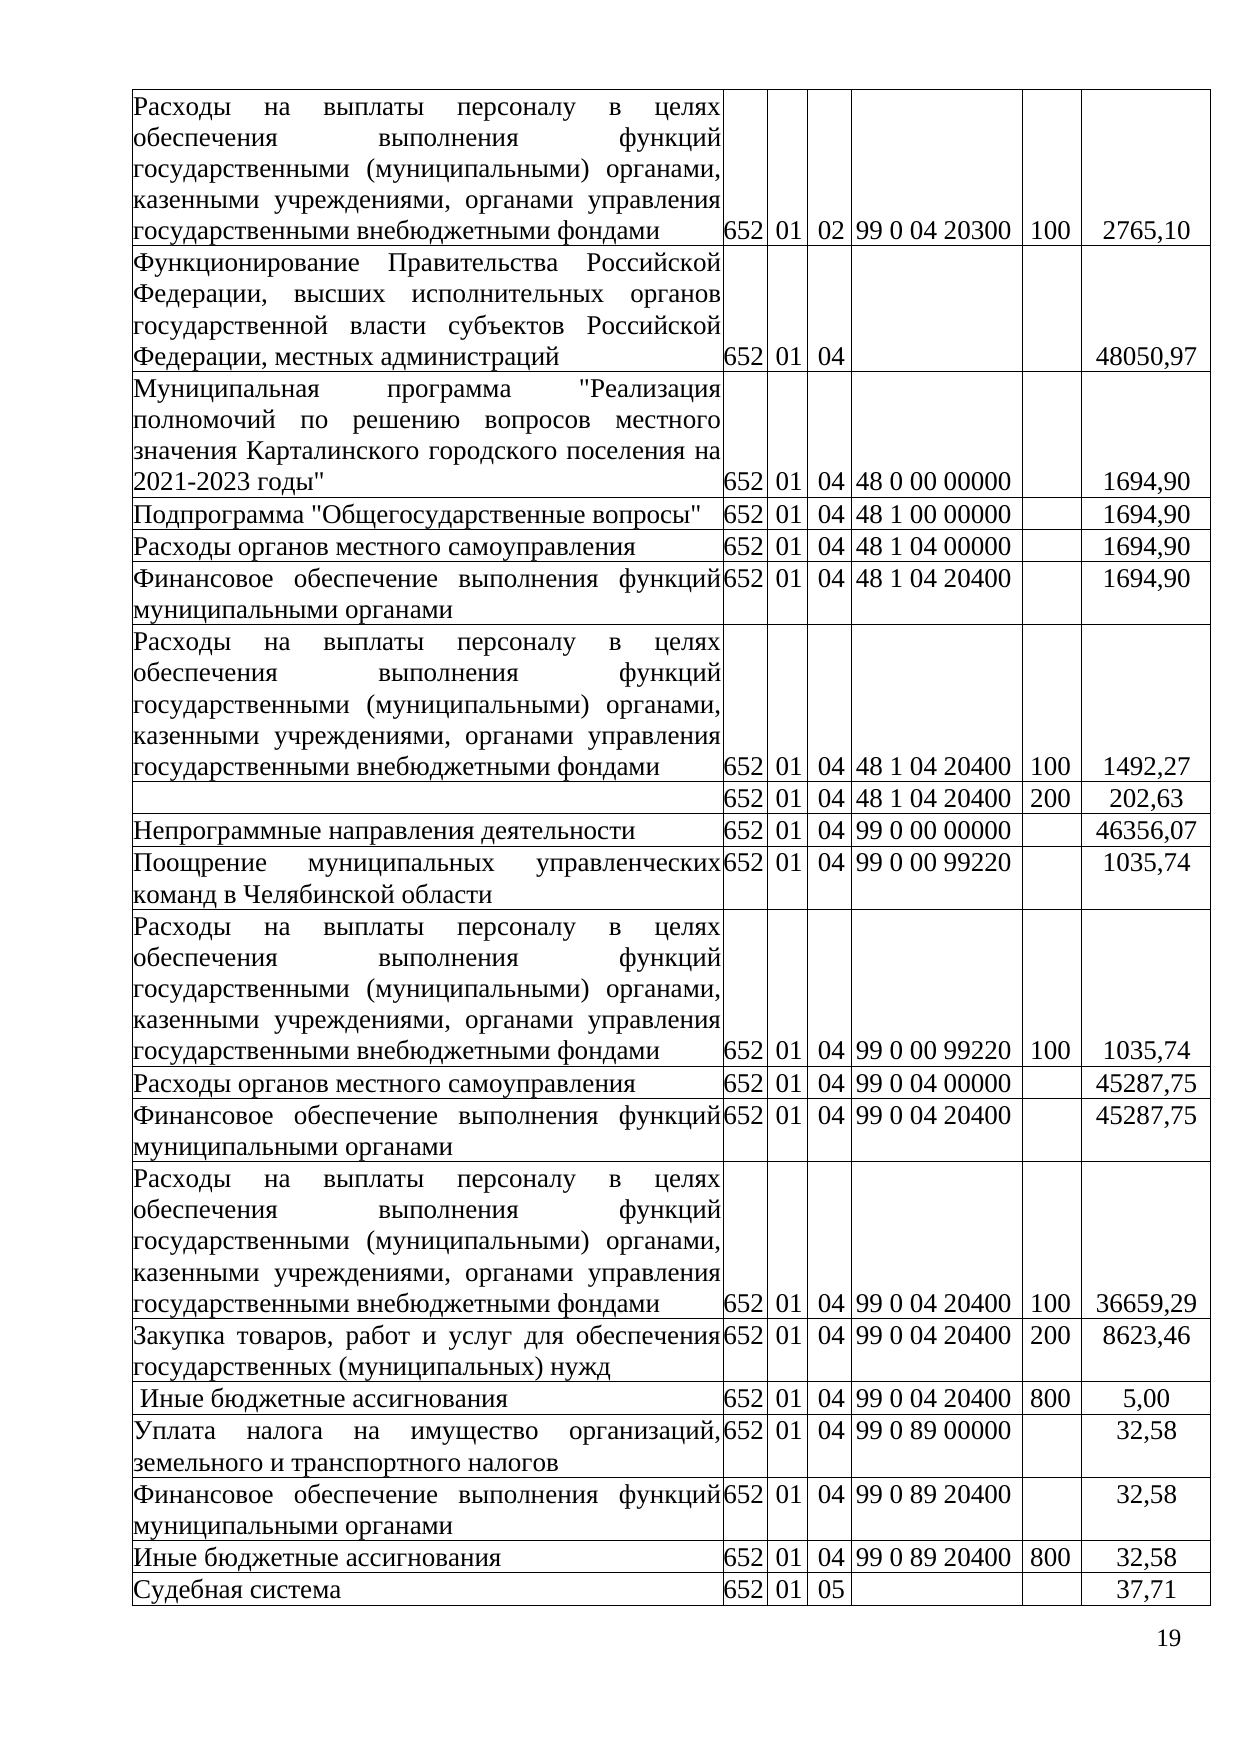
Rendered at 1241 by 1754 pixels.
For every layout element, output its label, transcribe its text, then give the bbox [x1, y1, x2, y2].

table_cell 04 [808, 1478, 851, 1540]
table_cell 1694,90 [1082, 498, 1210, 529]
table_cell 652 [724, 625, 767, 781]
table_cell Расходы на выплаты персоналу в целях обеспечения выполнения функций государственными (муниципальными) органами, казенными учреждениями, органами управления государственными внебюджетными фондами [133, 1162, 723, 1318]
table_cell 99 0 00 00000 [852, 814, 1022, 846]
table_cell 100 [1023, 1162, 1081, 1318]
table_cell 652 [724, 1415, 767, 1477]
table_cell [1023, 372, 1081, 497]
table_cell 48 1 04 20400 [852, 625, 1022, 781]
table_cell 99 0 00 99220 [852, 847, 1022, 909]
table_cell 45287,75 [1082, 1067, 1210, 1098]
table_cell 04 [808, 1541, 851, 1572]
table_cell 37,71 [1082, 1573, 1210, 1604]
table_cell Расходы органов местного самоуправления [133, 530, 723, 561]
table_cell 1694,90 [1082, 530, 1210, 561]
table_cell 01 [768, 1319, 807, 1381]
table_cell 04 [808, 625, 851, 781]
table_cell 36659,29 [1082, 1162, 1210, 1318]
table_cell 04 [808, 1067, 851, 1098]
table_cell 99 0 04 20400 [852, 1162, 1022, 1318]
table_cell 48050,97 [1082, 246, 1210, 371]
table_cell 652 [724, 1067, 767, 1098]
table_cell 32,58 [1082, 1478, 1210, 1540]
table_cell 100 [1023, 625, 1081, 781]
table_cell 04 [808, 814, 851, 846]
table_cell 01 [768, 1099, 807, 1161]
table_cell 01 [768, 562, 807, 624]
table_cell [1023, 1478, 1081, 1540]
table_cell Функционирование Правительства Российской Федерации, высших исполнительных органов государственной власти субъектов Российской Федерации, местных администраций [133, 246, 723, 371]
table_cell Уплата налога на имущество организаций, земельного и транспортного налогов [133, 1415, 723, 1477]
table_cell 1694,90 [1082, 372, 1210, 497]
table_cell 32,58 [1082, 1541, 1210, 1572]
table_cell [133, 782, 723, 813]
table_cell 04 [808, 1415, 851, 1477]
table_cell 652 [724, 1541, 767, 1572]
table_cell 652 [724, 1099, 767, 1161]
table_cell 04 [808, 847, 851, 909]
table_cell 1694,90 [1082, 562, 1210, 624]
table_cell 100 [1023, 910, 1081, 1066]
table_cell [1023, 246, 1081, 371]
table_cell 8623,46 [1082, 1319, 1210, 1381]
table_cell [852, 1573, 1022, 1604]
table_cell 01 [768, 1067, 807, 1098]
table_cell 01 [768, 498, 807, 529]
table_cell 01 [768, 90, 807, 245]
table_cell 5,00 [1082, 1382, 1210, 1413]
table_cell [1023, 847, 1081, 909]
table_cell 04 [808, 1099, 851, 1161]
table_cell 2765,10 [1082, 90, 1210, 245]
table_cell 1035,74 [1082, 910, 1210, 1066]
table_cell 04 [808, 910, 851, 1066]
table_cell [1023, 1067, 1081, 1098]
table_cell Расходы на выплаты персоналу в целях обеспечения выполнения функций государственными (муниципальными) органами, казенными учреждениями, органами управления государственными внебюджетными фондами [133, 910, 723, 1066]
table_cell 652 [724, 1162, 767, 1318]
table_cell 04 [808, 530, 851, 561]
table_cell 800 [1023, 1382, 1081, 1413]
table_cell 01 [768, 372, 807, 497]
table_cell 652 [724, 90, 767, 245]
table_cell 652 [724, 372, 767, 497]
table_cell Закупка товаров, работ и услуг для обеспечения государственных (муниципальных) нужд [133, 1319, 723, 1381]
table_cell 202,63 [1082, 782, 1210, 813]
table_cell 652 [724, 530, 767, 561]
table_cell 652 [724, 782, 767, 813]
table_cell Судебная система [133, 1573, 723, 1604]
table_cell 652 [724, 1573, 767, 1604]
table_cell 04 [808, 246, 851, 371]
table_cell 05 [808, 1573, 851, 1604]
table_cell 200 [1023, 782, 1081, 813]
table_cell Подпрограмма "Общегосударственные вопросы" [133, 498, 723, 529]
table_cell 652 [724, 1382, 767, 1413]
table_cell 04 [808, 372, 851, 497]
table_cell 652 [724, 1319, 767, 1381]
table_cell 652 [724, 562, 767, 624]
table_cell 652 [724, 246, 767, 371]
table_cell 200 [1023, 1319, 1081, 1381]
table_cell Финансовое обеспечение выполнения функций муниципальными органами [133, 1099, 723, 1161]
table_cell 01 [768, 625, 807, 781]
table_cell 800 [1023, 1541, 1081, 1572]
table_cell 652 [724, 847, 767, 909]
table_cell 04 [808, 1382, 851, 1413]
table_cell 01 [768, 847, 807, 909]
table_cell 48 1 04 20400 [852, 782, 1022, 813]
table_cell 1035,74 [1082, 847, 1210, 909]
table_cell Иные бюджетные ассигнования [133, 1541, 723, 1572]
table_cell 01 [768, 910, 807, 1066]
table_cell 48 0 00 00000 [852, 372, 1022, 497]
table_cell 01 [768, 1478, 807, 1540]
table_cell 99 0 89 20400 [852, 1478, 1022, 1540]
table_cell 1492,27 [1082, 625, 1210, 781]
table_cell 99 0 89 00000 [852, 1415, 1022, 1477]
table_cell [852, 246, 1022, 371]
table_cell 48 1 04 20400 [852, 562, 1022, 624]
table_cell [1023, 1573, 1081, 1604]
table_cell Финансовое обеспечение выполнения функций муниципальными органами [133, 562, 723, 624]
table_cell 99 0 89 20400 [852, 1541, 1022, 1572]
table_cell 99 0 04 00000 [852, 1067, 1022, 1098]
table_cell Иные бюджетные ассигнования [133, 1382, 723, 1413]
table_cell 02 [808, 90, 851, 245]
table_cell [1023, 498, 1081, 529]
table_cell [1023, 1415, 1081, 1477]
table_cell Непрограммные направления деятельности [133, 814, 723, 846]
table_cell 01 [768, 1573, 807, 1604]
table_cell [1023, 530, 1081, 561]
table_cell 100 [1023, 90, 1081, 245]
table_cell 04 [808, 782, 851, 813]
table_cell Финансовое обеспечение выполнения функций муниципальными органами [133, 1478, 723, 1540]
table_cell 01 [768, 814, 807, 846]
table_cell [1023, 1099, 1081, 1161]
table_cell 99 0 04 20400 [852, 1382, 1022, 1413]
table_cell 01 [768, 530, 807, 561]
table_cell 48 1 04 00000 [852, 530, 1022, 561]
table_cell Поощрение муниципальных управленческих команд в Челябинской области [133, 847, 723, 909]
table_cell 652 [724, 910, 767, 1066]
table_cell 99 0 04 20400 [852, 1319, 1022, 1381]
table_cell 652 [724, 814, 767, 846]
table_cell 45287,75 [1082, 1099, 1210, 1161]
table_cell 48 1 00 00000 [852, 498, 1022, 529]
table_cell 01 [768, 782, 807, 813]
table_cell 652 [724, 1478, 767, 1540]
table_cell 04 [808, 562, 851, 624]
table_cell 99 0 04 20300 [852, 90, 1022, 245]
table_cell 01 [768, 1415, 807, 1477]
table_cell Расходы органов местного самоуправления [133, 1067, 723, 1098]
table_cell Расходы на выплаты персоналу в целях обеспечения выполнения функций государственными (муниципальными) органами, казенными учреждениями, органами управления государственными внебюджетными фондами [133, 625, 723, 781]
table_cell 99 0 04 20400 [852, 1099, 1022, 1161]
table_cell Муниципальная программа "Реализация полномочий по решению вопросов местного значения Карталинского городского поселения на 2021-2023 годы" [133, 372, 723, 497]
table_cell 04 [808, 1162, 851, 1318]
table_cell 01 [768, 246, 807, 371]
table_cell 01 [768, 1541, 807, 1572]
table_cell 652 [724, 498, 767, 529]
table_cell Расходы на выплаты персоналу в целях обеспечения выполнения функций государственными (муниципальными) органами, казенными учреждениями, органами управления государственными внебюджетными фондами [133, 90, 723, 245]
table_cell 01 [768, 1382, 807, 1413]
table_cell [1023, 814, 1081, 846]
table_cell 01 [768, 1162, 807, 1318]
table_cell 04 [808, 498, 851, 529]
table_cell 04 [808, 1319, 851, 1381]
table_cell 99 0 00 99220 [852, 910, 1022, 1066]
table_cell 32,58 [1082, 1415, 1210, 1477]
table_cell [1023, 562, 1081, 624]
table_cell 46356,07 [1082, 814, 1210, 846]
